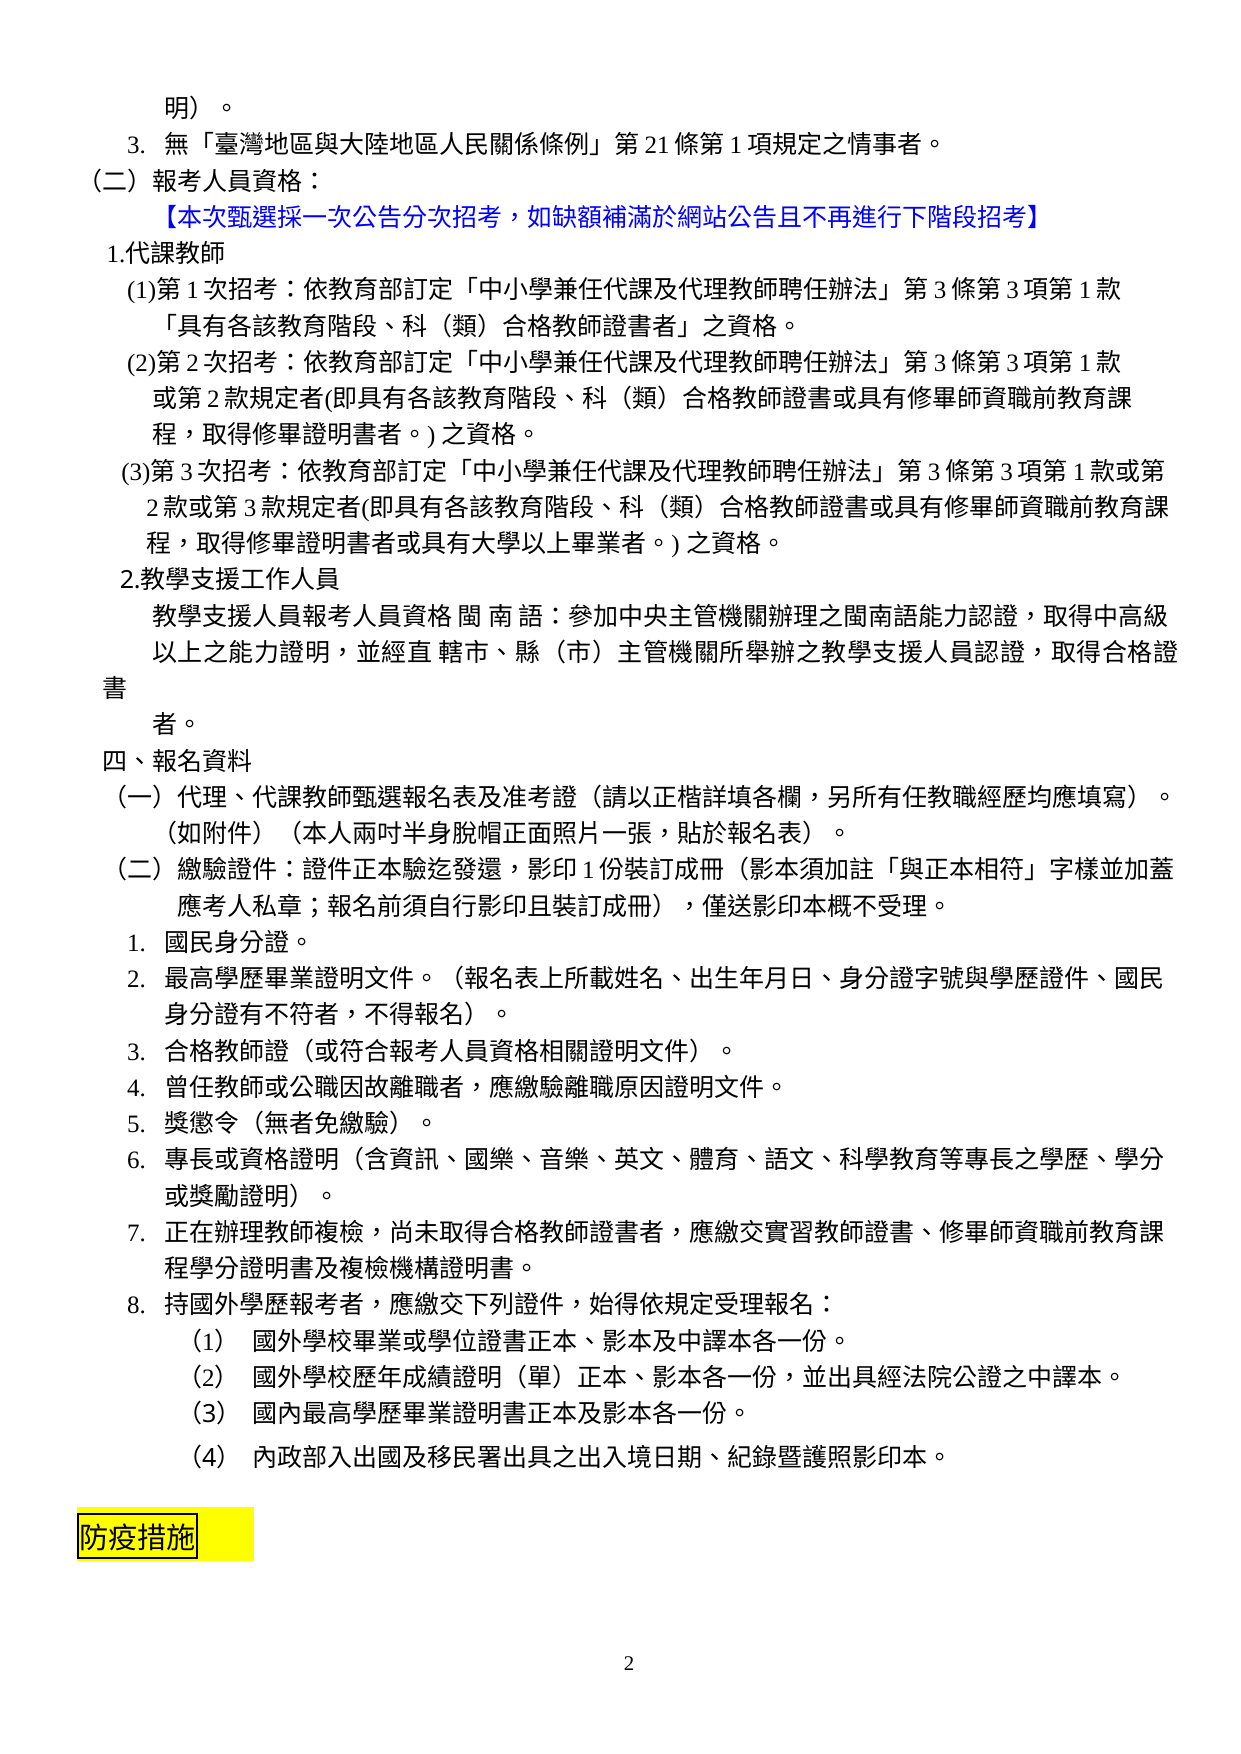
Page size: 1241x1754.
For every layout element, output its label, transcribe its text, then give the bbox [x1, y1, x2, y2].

list 專長或資格證明（含資訊、國樂、音樂、英文、體育、語文、科學教育等專長之學歷、學分或獎勵證明）。 [127, 1140, 1181, 1212]
list 內政部入出國及移民署出具之出入境日期、紀錄暨護照影印本。 [177, 1438, 1181, 1474]
list 獎懲令（無者免繳驗）。 [127, 1104, 1181, 1140]
list 最高學歷畢業證明文件。（報名表上所載姓名、出生年月日、身分證字號與學歷證件、國民身分證有不符者，不得報名）。 [127, 959, 1181, 1031]
text 者。 [102, 705, 1181, 741]
text 2款或第3款規定者(即具有各該教育階段、科（類）合格教師證書或具有修畢師資職前教育課 [121, 487, 1181, 524]
list 持國外學歷報考者，應繳交下列證件，始得依規定受理報名： [127, 1285, 1181, 1321]
list 國內最高學歷畢業證明書正本及影本各一份。 [177, 1394, 1181, 1430]
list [127, 89, 1181, 125]
text （二）報考人員資格： [77, 161, 1181, 197]
list 合格教師證（或符合報考人員資格相關證明文件）。 [127, 1031, 1181, 1067]
text 程，取得修畢證明書者。) 之資格。 [102, 415, 1181, 451]
text 「具有各該教育階段、科（類）合格教師證書者」之資格。 [102, 306, 1181, 342]
text 程，取得修畢證明書者或具有大學以上畢業者。) 之資格。 [121, 524, 1181, 560]
text (2)第2次招考：依教育部訂定「中小學兼任代課及代理教師聘任辦法」第3條第3項第1款 [102, 342, 1181, 379]
text 1.代課教師 [106, 234, 1181, 270]
list 國民身分證。 [127, 922, 1181, 959]
text （二）繳驗證件：證件正本驗迄發還，影印1份裝訂成冊（影本須加註「與正本相符」字樣並加蓋應考人私章；報名前須自行影印且裝訂成冊），僅送影印本概不受理。 [102, 850, 1181, 922]
list 國外學校畢業或學位證書正本、影本及中譯本各一份。 [177, 1321, 1181, 1357]
table_header 防疫措施 [77, 1507, 254, 1561]
text 四、報名資料 [77, 741, 1181, 777]
text (1)第1次招考：依教育部訂定「中小學兼任代課及代理教師聘任辦法」第3條第3項第1款 [102, 270, 1181, 306]
text 2.教學支援工作人員 [94, 560, 1181, 596]
list 正在辦理教師複檢，尚未取得合格教師證書者，應繳交實習教師證書、修畢師資職前教育課程學分證明書及複檢機構證明書。 [127, 1212, 1181, 1285]
list 曾任教師或公職因故離職者，應繳驗離職原因證明文件。 [127, 1067, 1181, 1104]
text 教學支援人員報考人員資格 閩 南 語：參加中央主管機關辦理之閩南語能力認證，取得中高級 [102, 596, 1181, 632]
text 【本次甄選採一次公告分次招考，如缺額補滿於網站公告且不再進行下階段招考】 [152, 197, 1181, 234]
text （一）代理、代課教師甄選報名表及准考證（請以正楷詳填各欄，另所有任教職經歷均應填寫）。（如附件）（本人兩吋半身脫帽正面照片一張，貼於報名表）。 [102, 777, 1181, 850]
text (3)第3次招考：依教育部訂定「中小學兼任代課及代理教師聘任辦法」第3條第3項第1款或第 [121, 451, 1181, 487]
text 或第2款規定者(即具有各該教育階段、科（類）合格教師證書或具有修畢師資職前教育課 [102, 379, 1181, 415]
list 國外學校歷年成績證明（單）正本、影本各一份，並出具經法院公證之中譯本。 [177, 1357, 1181, 1394]
text 以上之能力證明，並經直 轄市、縣（市）主管機關所舉辦之教學支援人員認證，取得合格證書 [102, 632, 1181, 705]
list 無「臺灣地區與大陸地區人民關係條例」第21條第1項規定之情事者。 [127, 125, 1181, 161]
